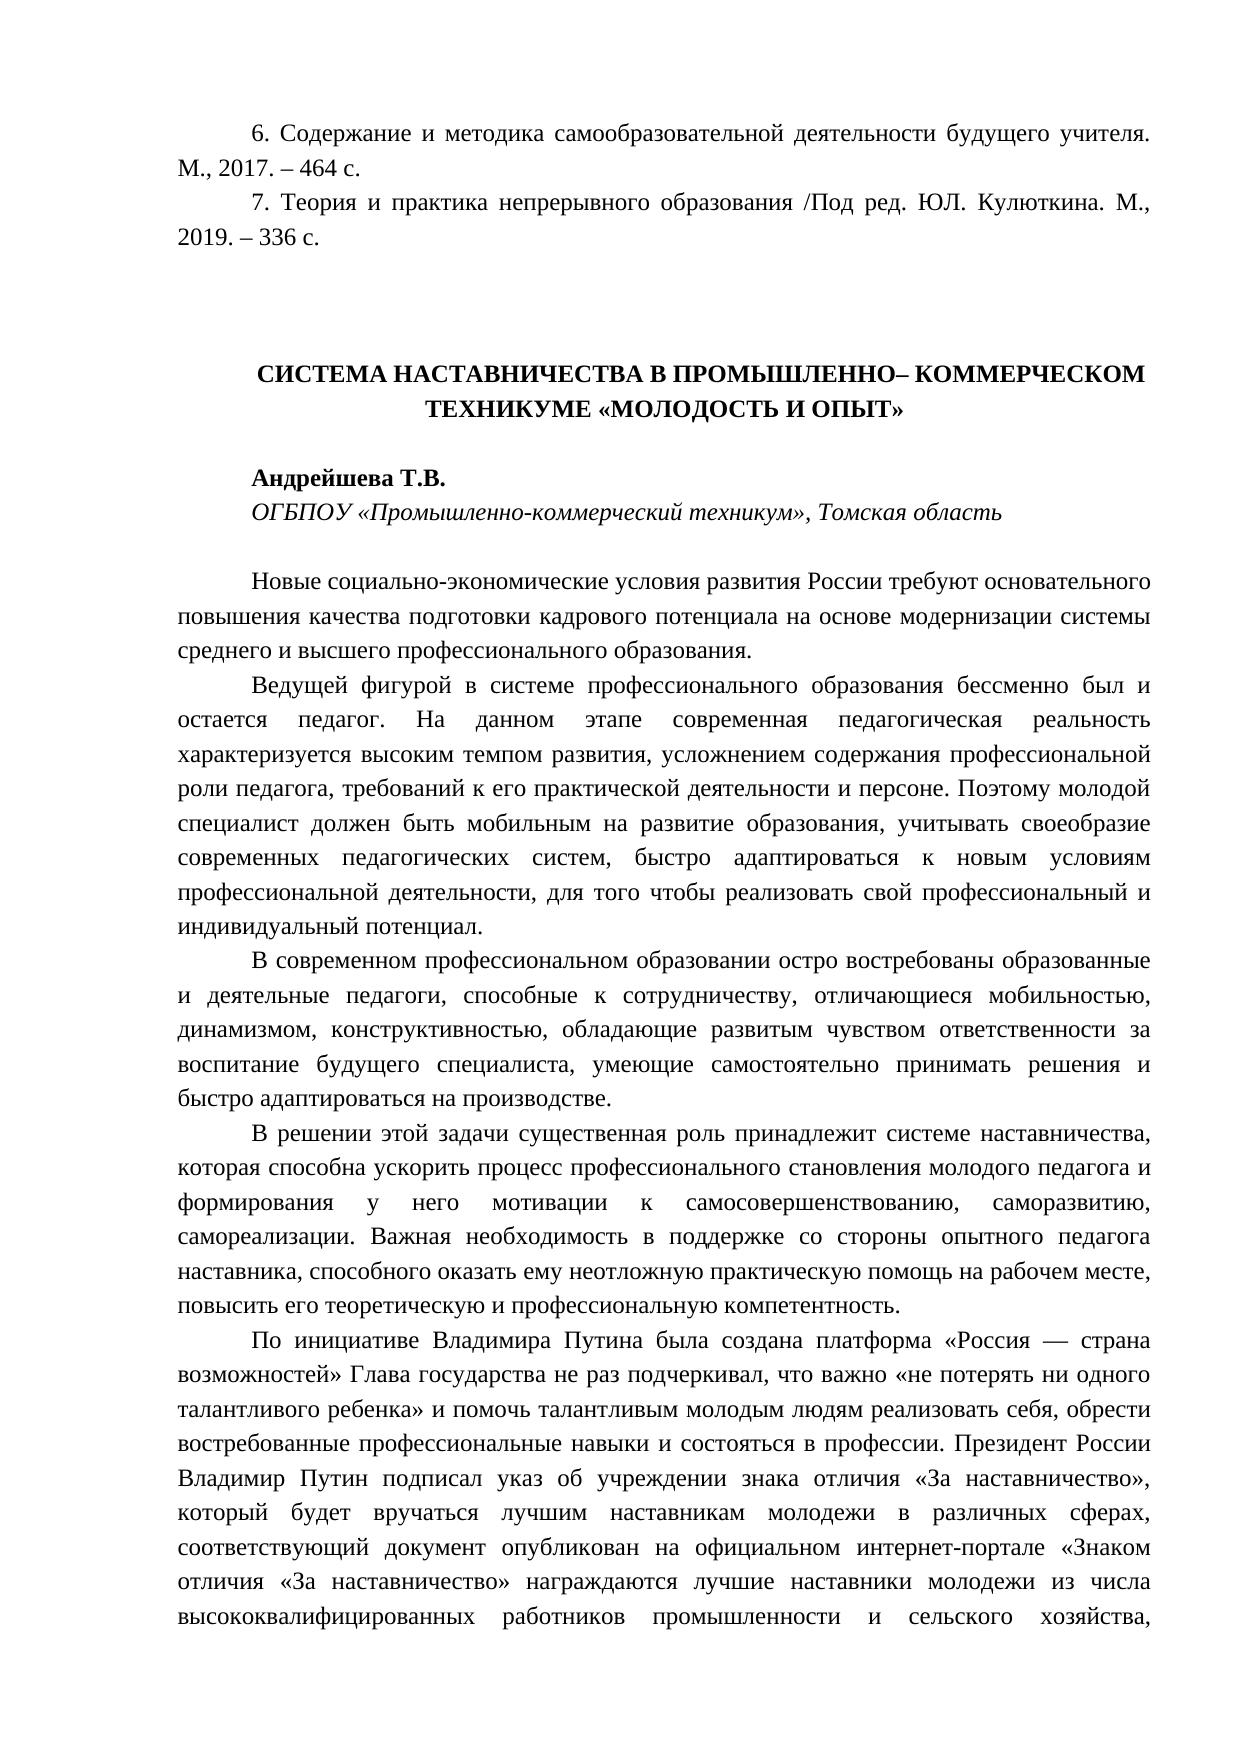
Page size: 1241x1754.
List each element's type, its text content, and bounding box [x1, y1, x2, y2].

text Ведущей фигурой в системе профессионального образования бессменно был и остается педагог. На данном этапе современная педагогическая реальность характеризуется высоким темпом развития, усложнением содержания профессиональной роли педагога, требований к его практической деятельности и персоне. Поэтому молодой специалист должен быть мобильным на развитие образования, учитывать своеобразие современных педагогических систем, быстро адаптироваться к новым условиям профессиональной деятельности, для того чтобы реализовать свой профессиональный и индивидуальный потенциал. [177, 670, 1152, 940]
text Новые социально-экономические условия развития России требуют основательного повышения качества подготовки кадрового потенциала на основе модернизации системы среднего и высшего профессионального образования. [177, 566, 1152, 664]
text Андрейшева Т.В. [177, 463, 1152, 492]
text ОГБПОУ «Промышленно-коммерческий техникум», Томская область [177, 497, 1152, 526]
text СИСТЕМА НАСТАВНИЧЕСТВА В ПРОМЫШЛЕННО– КОММЕРЧЕСКОМ ТЕХНИКУМЕ «МОЛОДОСТЬ И ОПЫТ» [177, 359, 1152, 423]
text 6. Содержание и методика самообразовательной деятельности будущего учителя. М., 2017. – 464 с. [177, 118, 1152, 181]
text В современном профессиональном образовании остро востребованы образованные и деятельные педагоги, способные к сотрудничеству, отличающиеся мобильностью, динамизмом, конструктивностью, обладающие развитым чувством ответственности за воспитание будущего специалиста, умеющие самостоятельно принимать решения и быстро адаптироваться на производстве. [177, 946, 1152, 1112]
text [177, 1325, 1152, 1629]
text В решении этой задачи существенная роль принадлежит системе наставничества, которая способна ускорить процесс профессионального становления молодого педагога и формирования у него мотивации к самосовершенствованию, саморазвитию, самореализации. Важная необходимость в поддержке со стороны опытного педагога наставника, способного оказать ему неотложную практическую помощь на рабочем месте, повысить его теоретическую и профессиональную компетентность. [177, 1118, 1152, 1319]
text 7. Теория и практика непрерывного образования /Под ред. ЮЛ. Кулюткина. М., 2019. – 336 с. [177, 187, 1152, 250]
